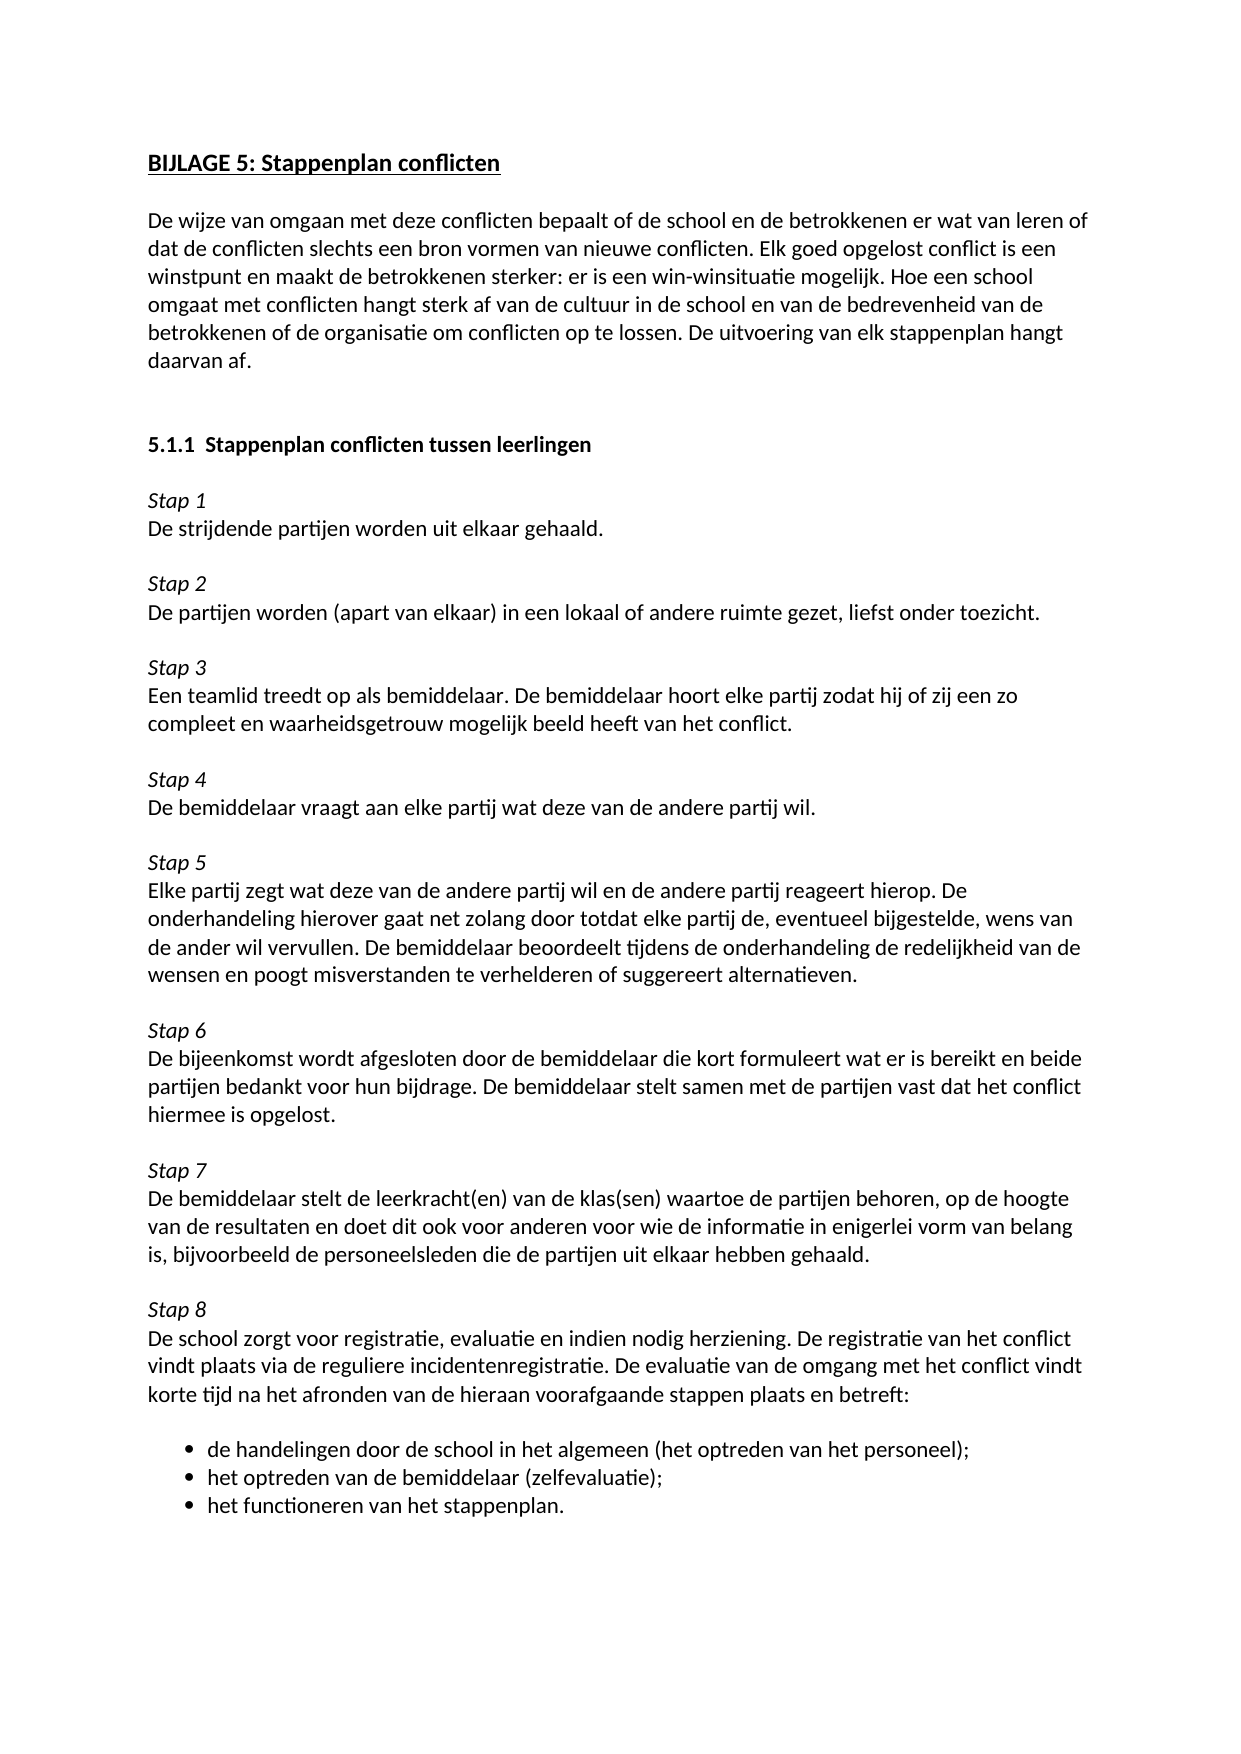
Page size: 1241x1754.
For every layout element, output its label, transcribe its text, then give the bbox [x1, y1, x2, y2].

text De partijen worden (apart van elkaar) in een lokaal of andere ruimte gezet, liefst onder toezicht. [148, 598, 1093, 653]
text Een teamlid treedt op als bemiddelaar. De bemiddelaar hoort elke partij zodat hij of zij een zo compleet en waarheidsgetrouw mogelijk beeld heeft van het conflict. [148, 681, 1093, 765]
text BIJLAGE 5: Stappenplan conflicten [148, 148, 1093, 178]
text De bijeenkomst wordt afgesloten door de bemiddelaar die kort formuleert wat er is bereikt en beide partijen bedankt voor hun bijdrage. De bemiddelaar stelt samen met de partijen vast dat het conflict hiermee is opgelost. [148, 1044, 1093, 1156]
text Stap 8 [148, 1296, 1093, 1324]
list het optreden van de bemiddelaar (zelfevaluatie); [185, 1463, 1093, 1491]
text De school zorgt voor registratie, evaluatie en indien nodig herziening. De registratie van het conflict vindt plaats via de reguliere incidentenregistratie. De evaluatie van de omgang met het conflict vindt korte tijd na het afronden van de hieraan voorafgaande stappen plaats en betreft: [148, 1324, 1093, 1435]
list de handelingen door de school in het algemeen (het optreden van het personeel); [185, 1435, 1093, 1463]
text Stap 4 [148, 765, 1093, 793]
text Stap 1 [148, 486, 1093, 514]
text De bemiddelaar vraagt aan elke partij wat deze van de andere partij wil. [148, 793, 1093, 848]
text Stap 5 Elke partij zegt wat deze van de andere partij wil en de andere partij reageert hierop. De onderhandeling hierover gaat net zolang door totdat elke partij de, eventueel bijgestelde, wens van de ander wil vervullen. De bemiddelaar beoordeelt tijdens de onderhandeling de redelijkheid van de wensen en poogt misverstanden te verhelderen of suggereert alternatieven. [148, 848, 1093, 1016]
text Stap 3 [148, 653, 1093, 681]
list het functioneren van het stappenplan. [185, 1491, 1093, 1547]
text Stap 6 [148, 1016, 1093, 1044]
text De strijdende partijen worden uit elkaar gehaald. [148, 514, 1093, 569]
text 5.1.1 Stappenplan conflicten tussen leerlingen [148, 430, 1093, 458]
text Stap 2 [148, 569, 1093, 598]
text Stap 7 [148, 1156, 1093, 1184]
text De bemiddelaar stelt de leerkracht(en) van de klas(sen) waartoe de partijen behoren, op de hoogte van de resultaten en doet dit ook voor anderen voor wie de informatie in enigerlei vorm van belang is, bijvoorbeeld de personeelsleden die de partijen uit elkaar hebben gehaald. [148, 1184, 1093, 1296]
text De wijze van omgaan met deze conflicten bepaalt of de school en de betrokkenen er wat van leren of dat de conflicten slechts een bron vormen van nieuwe conflicten. Elk goed opgelost conflict is een winstpunt en maakt de betrokkenen sterker: er is een win-winsituatie mogelijk. Hoe een school omgaat met conflicten hangt sterk af van de cultuur in de school en van de bedrevenheid van de betrokkenen of de organisatie om conflicten op te lossen. De uitvoering van elk stappenplan hangt daarvan af. [148, 206, 1093, 402]
